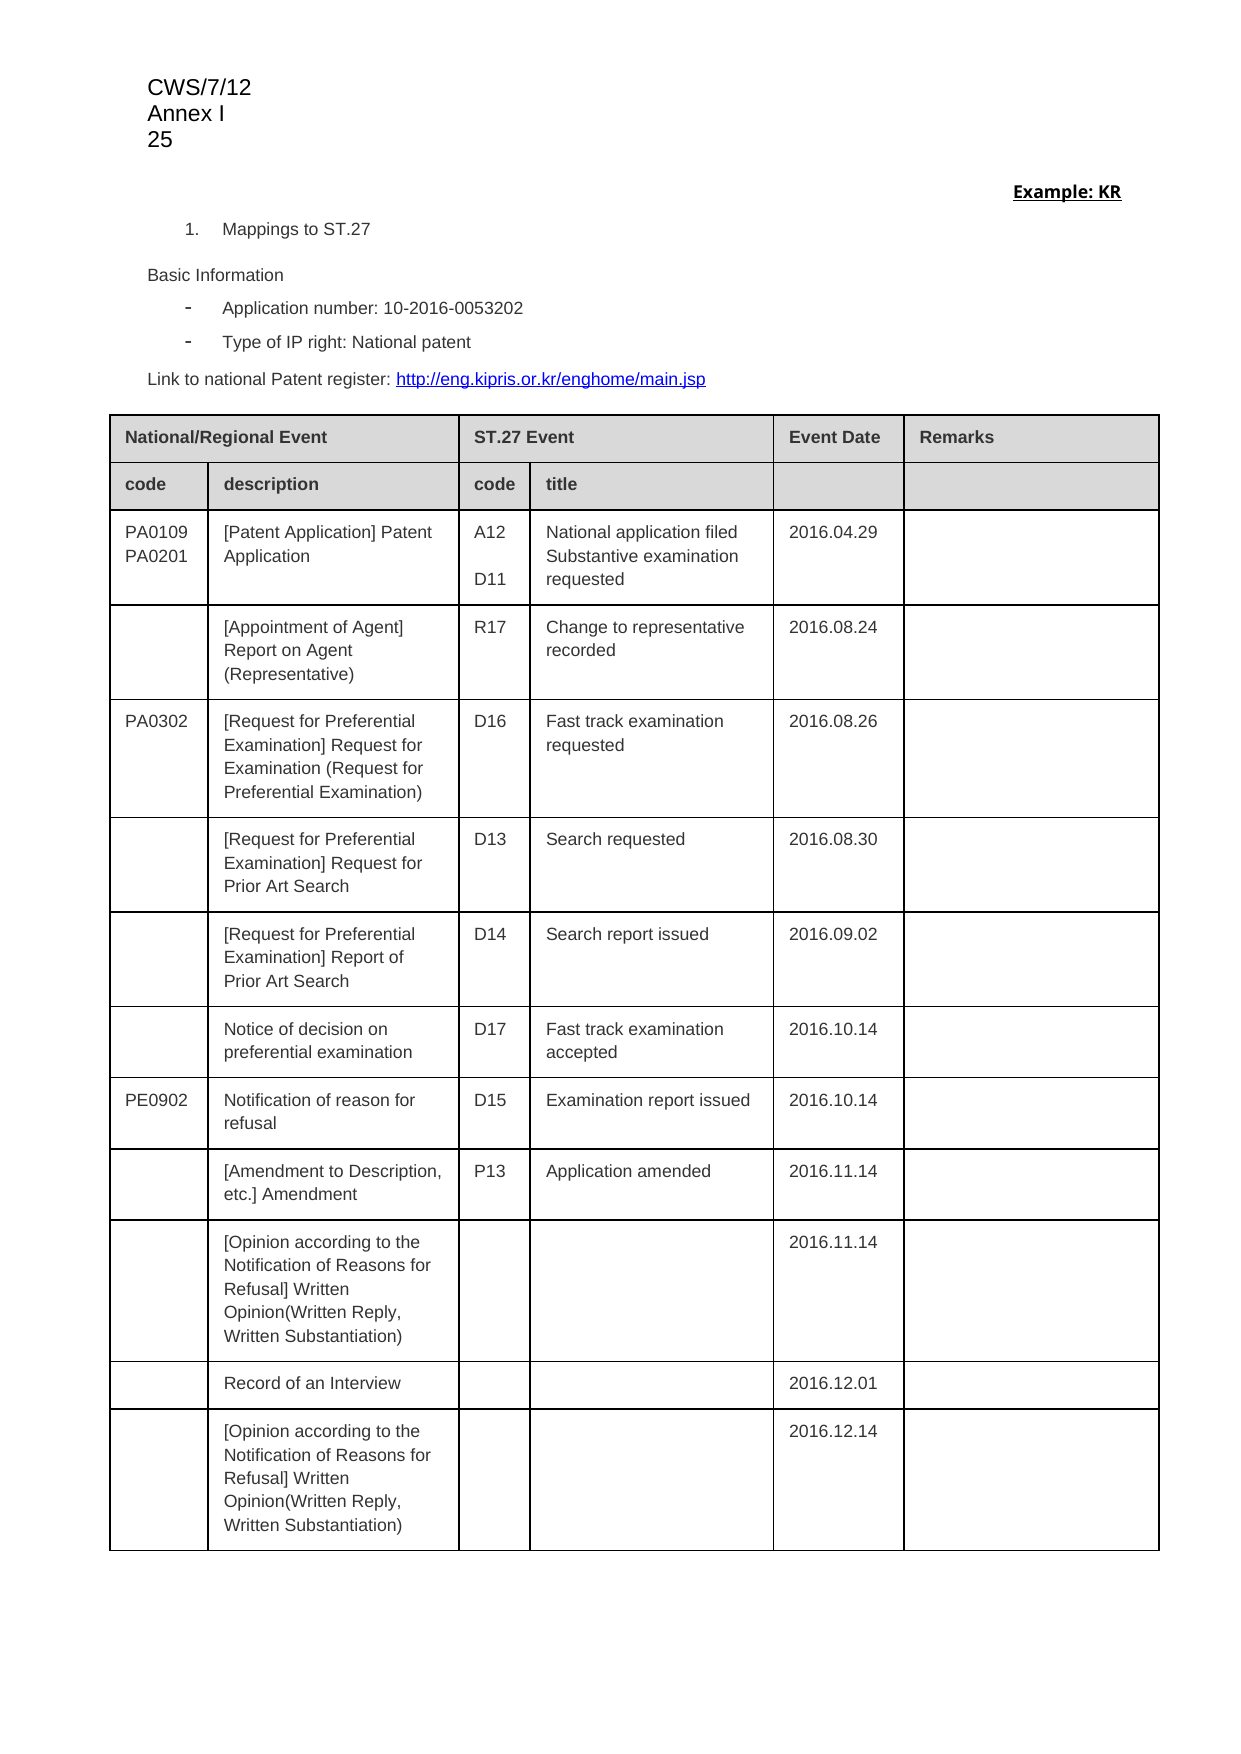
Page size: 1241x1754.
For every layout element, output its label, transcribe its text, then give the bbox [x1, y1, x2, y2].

table_cell [905, 1362, 1158, 1408]
list Type of IP right: National patent [184, 332, 1122, 353]
table_cell [531, 1410, 773, 1550]
table_cell [905, 606, 1158, 698]
table_cell Change to representative recorded [531, 606, 773, 698]
table_cell PA0109 PA0201 [111, 511, 207, 604]
table_cell P13 [460, 1150, 529, 1219]
table_cell [905, 700, 1158, 817]
table_cell [111, 1362, 207, 1408]
table_cell [111, 1150, 207, 1219]
table_cell [905, 1078, 1158, 1148]
table_header ST.27 Event [460, 416, 773, 462]
table_cell D14 [460, 913, 529, 1006]
table_cell Record of an Interview [209, 1362, 458, 1408]
table_header Remarks [905, 416, 1158, 462]
table_cell [111, 1221, 207, 1361]
table_cell 2016.12.01 [774, 1362, 903, 1408]
table_cell D16 [460, 700, 529, 817]
table_cell National application filed Substantive examination requested [531, 511, 773, 604]
text Basic Information [147, 265, 1122, 286]
table_cell 2016.09.02 [774, 913, 903, 1006]
table_cell [Appointment of Agent] Report on Agent (Representative) [209, 606, 458, 698]
table_cell [Request for Preferential Examination] Request for Examination (Request for Preferential Examination) [209, 700, 458, 817]
table_cell [111, 1007, 207, 1077]
table_cell PA0302 [111, 700, 207, 817]
table_cell D13 [460, 818, 529, 911]
table_cell Fast track examination accepted [531, 1007, 773, 1077]
table_header Event Date [774, 416, 903, 462]
text Link to national Patent register: http://eng.kipris.or.kr/enghome/main.jsp [147, 368, 1122, 389]
table_cell [Request for Preferential Examination] Request for Prior Art Search [209, 818, 458, 911]
table_cell Search requested [531, 818, 773, 911]
table_cell 2016.08.26 [774, 700, 903, 817]
subtitle Example: KR [147, 179, 1122, 203]
table_cell [460, 1410, 529, 1550]
table_cell Notification of reason for refusal [209, 1078, 458, 1148]
table_cell 2016.08.30 [774, 818, 903, 911]
table_cell A12 D11 [460, 511, 529, 604]
table_cell [905, 1150, 1158, 1219]
table_cell D15 [460, 1078, 529, 1148]
table_cell [111, 1410, 207, 1550]
table_cell [905, 1221, 1158, 1361]
table_cell Examination report issued [531, 1078, 773, 1148]
table_cell [905, 1410, 1158, 1550]
table_cell 2016.08.24 [774, 606, 903, 698]
table_cell PE0902 [111, 1078, 207, 1148]
table_cell title [531, 463, 773, 509]
table_cell [905, 818, 1158, 911]
table_cell 2016.10.14 [774, 1078, 903, 1148]
table_cell [Opinion according to the Notification of Reasons for Refusal] Written Opinion(Written Reply, Written Substantiation) [209, 1410, 458, 1550]
table_cell [Patent Application] Patent Application [209, 511, 458, 604]
table_cell [111, 818, 207, 911]
table_cell Notice of decision on preferential examination [209, 1007, 458, 1077]
table_cell R17 [460, 606, 529, 698]
table_cell Fast track examination requested [531, 700, 773, 817]
table_cell 2016.11.14 [774, 1221, 903, 1361]
table_cell [905, 463, 1158, 509]
table_cell [531, 1221, 773, 1361]
table_cell [460, 1362, 529, 1408]
table_cell Search report issued [531, 913, 773, 1006]
table_cell [Opinion according to the Notification of Reasons for Refusal] Written Opinion(Written Reply, Written Substantiation) [209, 1221, 458, 1361]
table_cell [905, 1007, 1158, 1077]
table_cell 2016.12.14 [774, 1410, 903, 1550]
table_cell [460, 1221, 529, 1361]
list Mappings to ST.27 [184, 219, 1122, 239]
table_cell 2016.10.14 [774, 1007, 903, 1077]
table_cell [Request for Preferential Examination] Report of Prior Art Search [209, 913, 458, 1006]
table_cell 2016.04.29 [774, 511, 903, 604]
table_cell [Amendment to Description, etc.] Amendment [209, 1150, 458, 1219]
table_cell description [209, 463, 458, 509]
table_cell [905, 511, 1158, 604]
list Application number: 10-2016-0053202 [184, 298, 1122, 319]
table_cell [531, 1362, 773, 1408]
table_cell [111, 913, 207, 1006]
table_cell code [460, 463, 529, 509]
table_cell [111, 606, 207, 698]
table_cell code [111, 463, 207, 509]
table_cell [774, 463, 903, 509]
table_cell [905, 913, 1158, 1006]
table_header National/Regional Event [111, 416, 458, 462]
table_cell 2016.11.14 [774, 1150, 903, 1219]
table_cell D17 [460, 1007, 529, 1077]
table_cell Application amended [531, 1150, 773, 1219]
